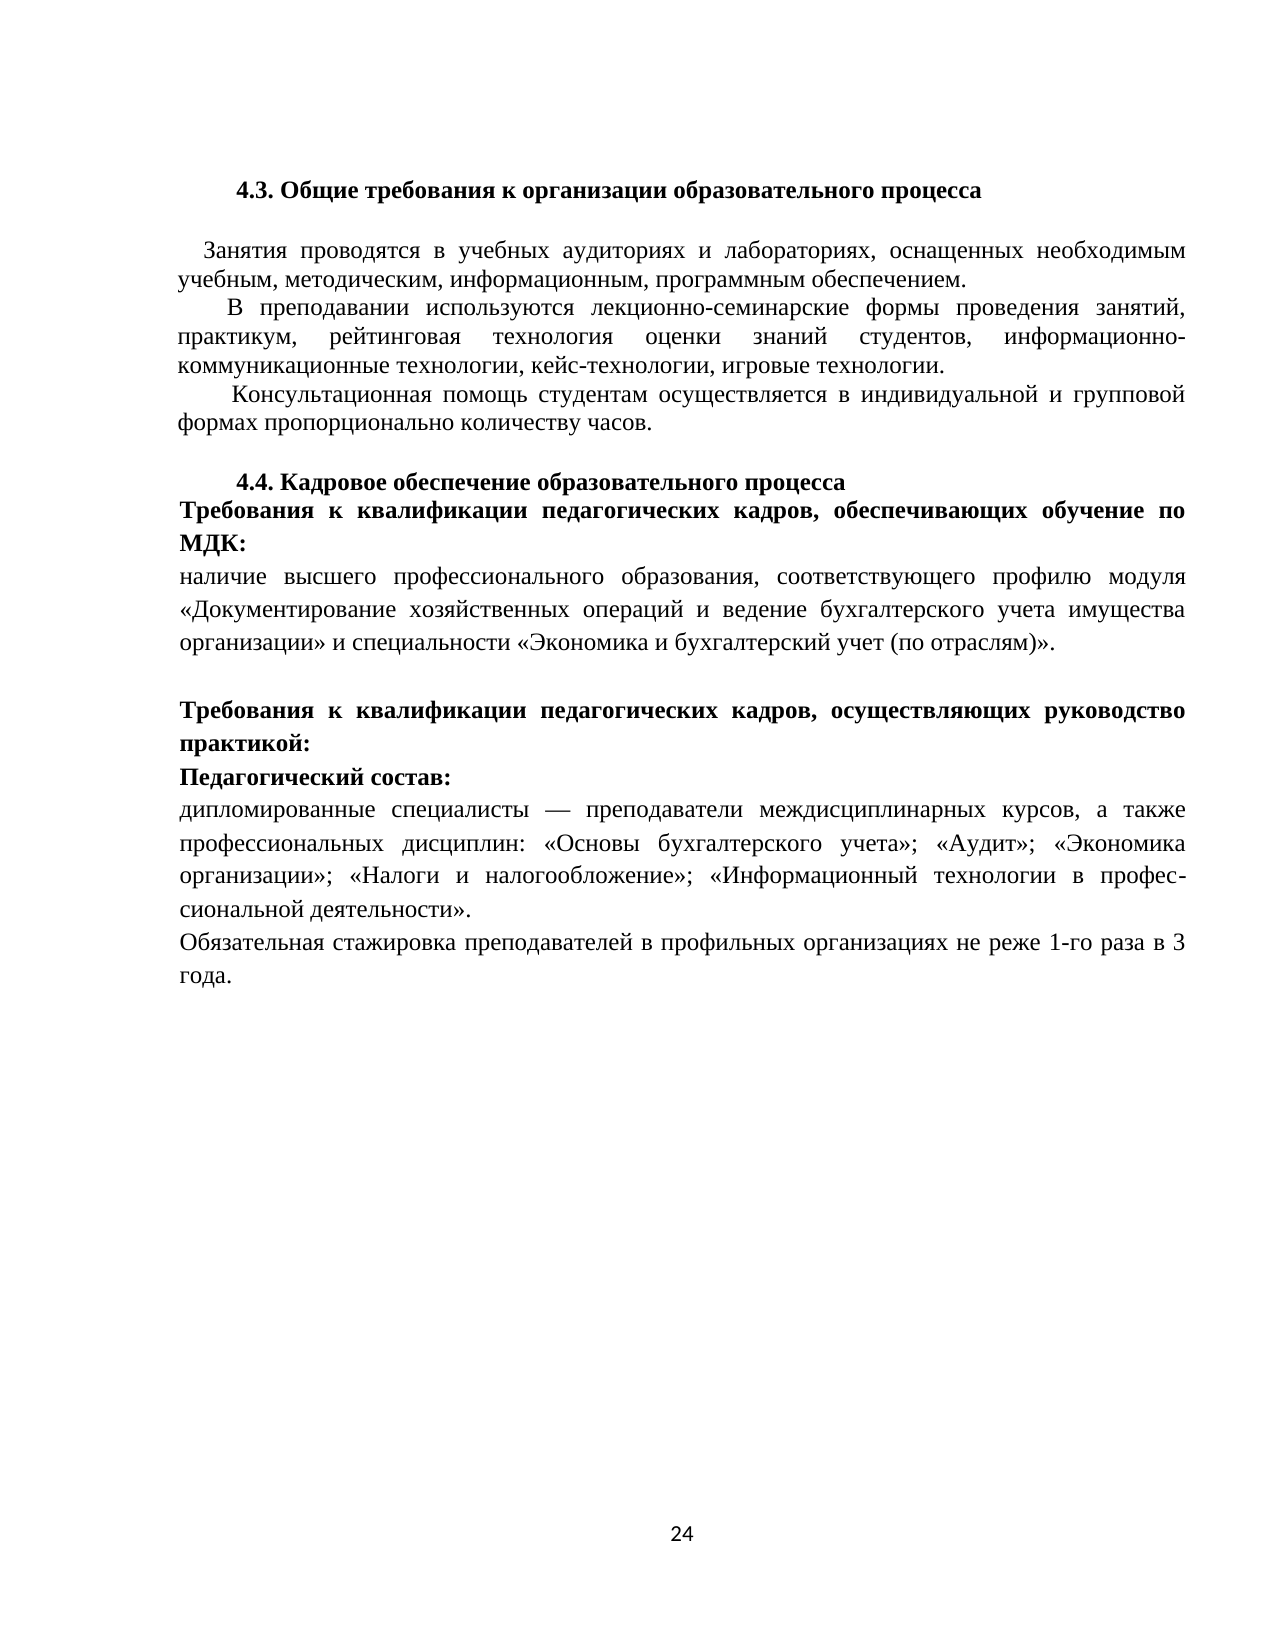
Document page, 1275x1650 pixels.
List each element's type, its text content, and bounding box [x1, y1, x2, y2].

text дипломированные специалисты — преподаватели междисциплинарных курсов, а также профессиональных дисциплин: «Основы бухгалтерского учета»; «Аудит»; «Экономика организации»; «Налоги и налогообложение»; «Информационный технологии в профессиональной деятельности». [179, 794, 1186, 922]
text В преподавании используются лекционно-семинарские формы проведения занятий, практикум, рейтинговая технология оценки знаний студентов, информационно-коммуникационные технологии, кейс-технологии, игровые технологии. [177, 292, 1186, 379]
text Консультационная помощь студентам осуществляется в индивидуальной и групповой формах пропорционально количеству часов. [177, 379, 1186, 436]
text Педагогический состав: [179, 762, 1186, 790]
text Обязательная стажировка преподавателей в профильных организациях не реже 1-го раза в 3 года. [179, 927, 1186, 988]
text Занятия проводятся в учебных аудиториях и лабораториях, оснащенных необходимым учебным, методическим, информационным, программным обеспечением. [177, 235, 1186, 292]
text Требования к квалификации педагогических кадров, осуществляющих руководство практикой: [179, 696, 1186, 757]
text 4.4. Кадровое обеспечение образовательного процесса [177, 467, 1186, 495]
text 4.3. Общие требования к организации образовательного процесса [177, 176, 1186, 204]
text наличие высшего профессионального образования, соответствующего профилю модуля «Документирование хозяйственных операций и ведение бухгалтерского учета имущества организации» и специальности «Экономика и бухгалтерский учет (по отраслям)». [179, 561, 1186, 656]
text Требования к квалификации педагогических кадров, обеспечивающих обучение по МДК: [179, 495, 1186, 557]
